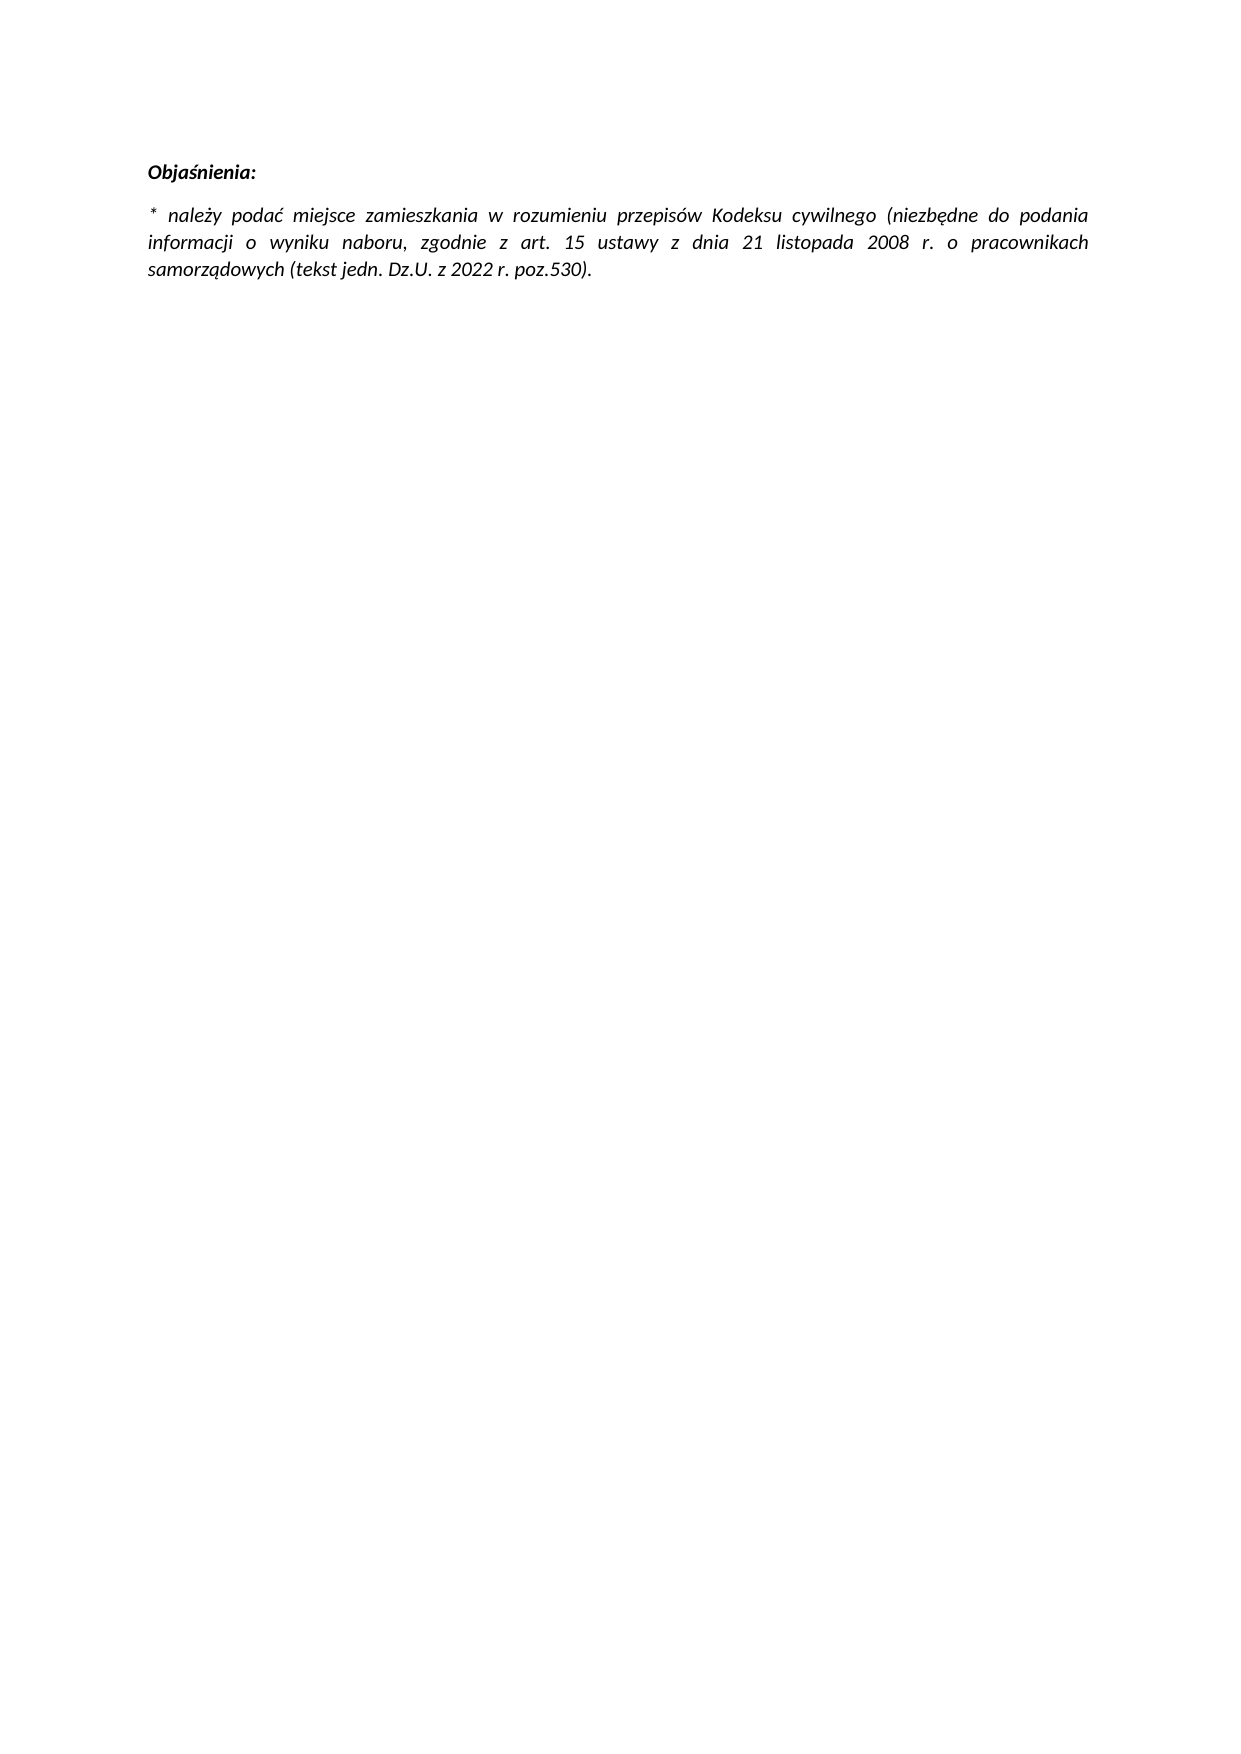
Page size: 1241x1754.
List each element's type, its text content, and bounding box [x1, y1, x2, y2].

text Objaśnienia: [148, 159, 1092, 184]
text * należy podać miejsce zamieszkania w rozumieniu przepisów Kodeksu cywilnego (niezbędne do podania informacji o wyniku naboru, zgodnie z art. 15 ustawy z dnia 21 listopada 2008 r. o pracownikach samorządowych (tekst jedn. Dz.U. z 2022 r. poz.530). [148, 203, 1092, 282]
